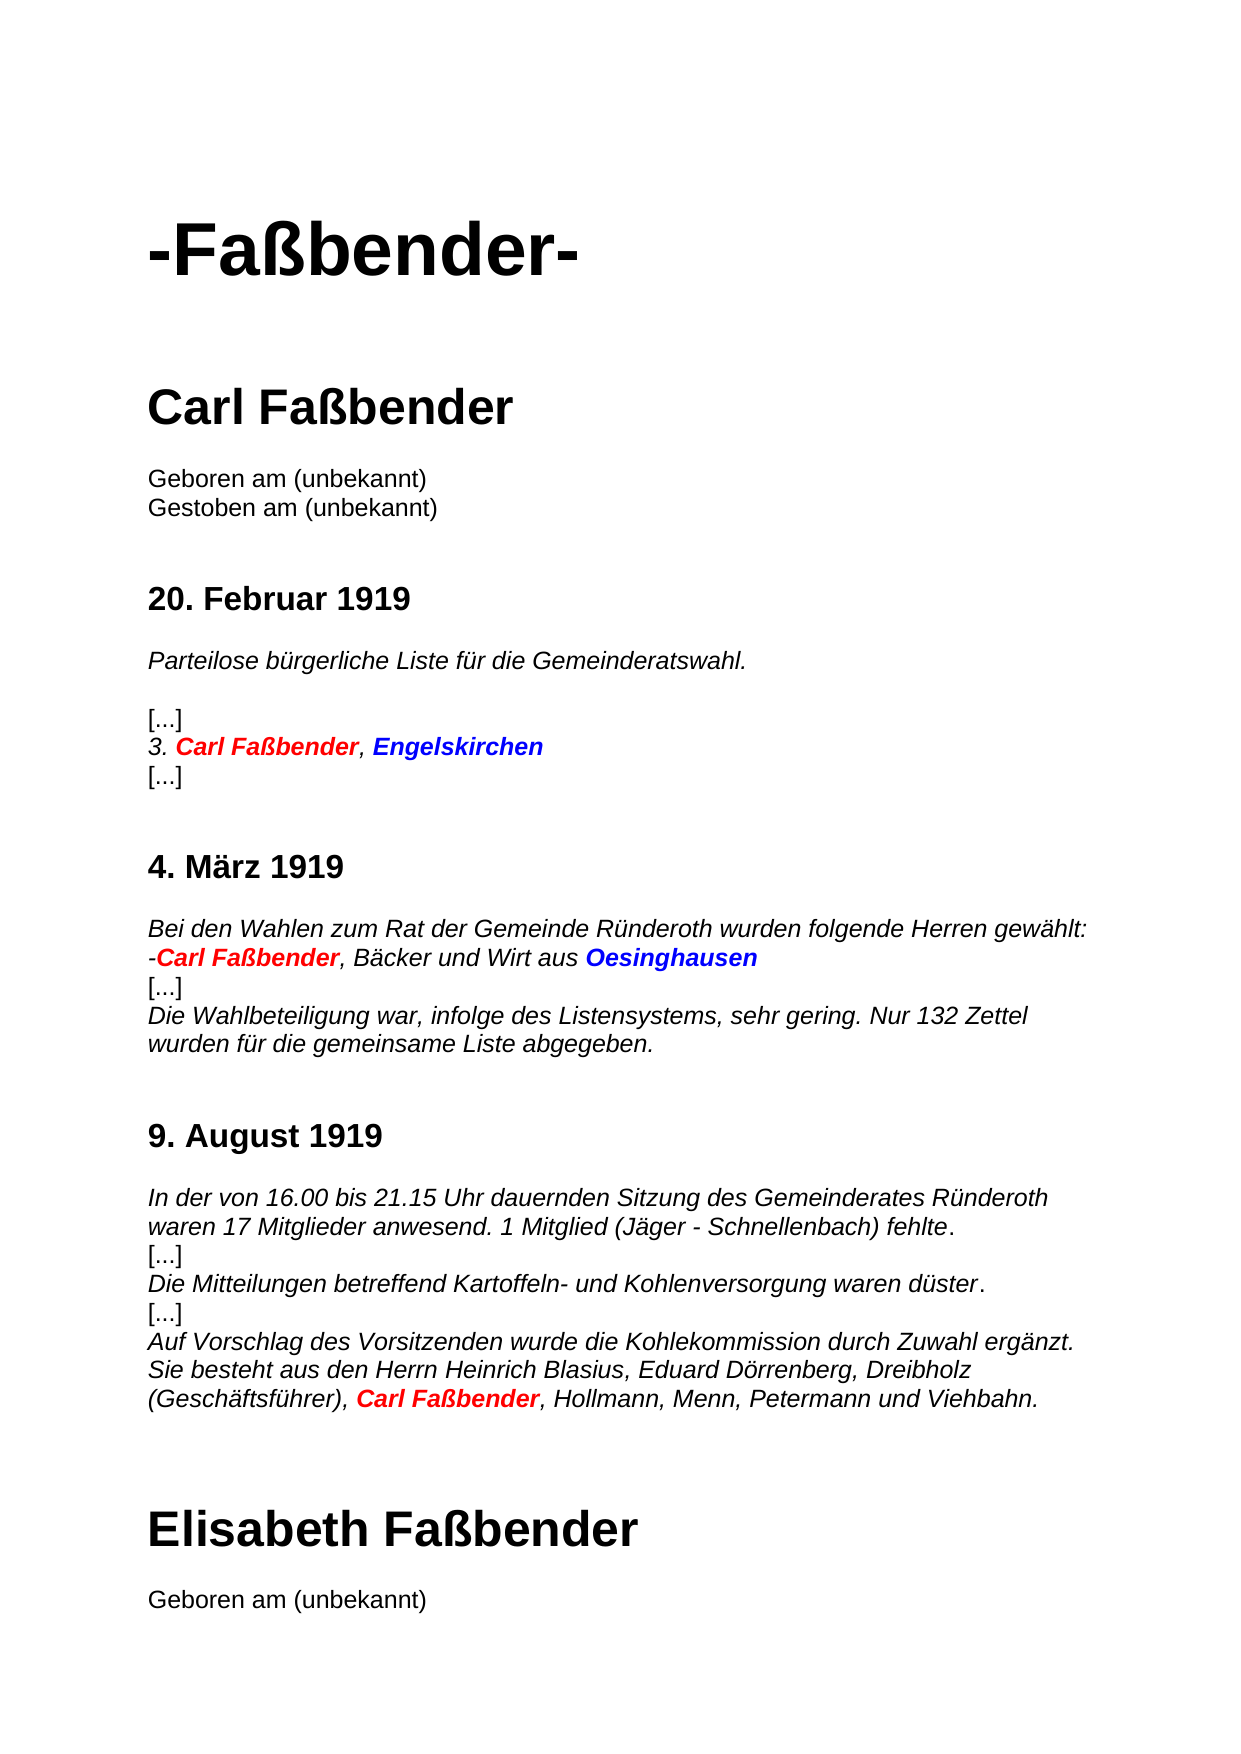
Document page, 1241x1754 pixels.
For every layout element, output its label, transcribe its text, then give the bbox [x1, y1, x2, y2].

text In der von 16.00 bis 21.15 Uhr dauernden Sitzung des Gemeinderates Ründeroth waren 17 Mitglieder anwesend. 1 Mitglied (Jäger - Schnellenbach) fehlte. [148, 1183, 1093, 1240]
text Geboren am (unbekannt) [148, 464, 1093, 493]
text -Carl Faßbender, Bäcker und Wirt aus Oesinghausen [148, 943, 1093, 972]
text Bei den Wahlen zum Rat der Gemeinde Ründeroth wurden folgende Herren gewählt: [148, 914, 1093, 943]
text Gestoben am (unbekannt) [148, 493, 1093, 521]
text [...] [148, 761, 1093, 790]
text [...] [148, 1298, 1093, 1327]
text Die Mitteilungen betreffend Kartoffeln- und Kohlenversorgung waren düster. [148, 1269, 1093, 1298]
text Parteilose bürgerliche Liste für die Gemeinderatswahl. [148, 646, 1093, 675]
text 4. März 1919 [148, 847, 1093, 886]
text Carl Faßbender [148, 378, 1093, 435]
text Elisabeth Faßbender [148, 1499, 1093, 1557]
text -Faßbender- [148, 205, 1093, 291]
text 3. Carl Faßbender, Engelskirchen [148, 732, 1093, 761]
text [...] [148, 972, 1093, 1001]
text [...] [148, 703, 1093, 732]
text 9. August 1919 [148, 1116, 1093, 1154]
text Die Wahlbeteiligung war, infolge des Listensystems, sehr gering. Nur 132 Zettel wurden für die gemeinsame Liste abgegeben. [148, 1001, 1093, 1058]
text [...] [148, 1240, 1093, 1269]
text Geboren am (unbekannt) [148, 1585, 1093, 1614]
text 20. Februar 1919 [148, 579, 1093, 617]
text Auf Vorschlag des Vorsitzenden wurde die Kohlekommission durch Zuwahl ergänzt. Sie besteht aus den Herrn Heinrich Blasius, Eduard Dörrenberg, Dreibholz (Geschäftsführer), Carl Faßbender, Hollmann, Menn, Petermann und Viehbahn. [148, 1327, 1093, 1413]
